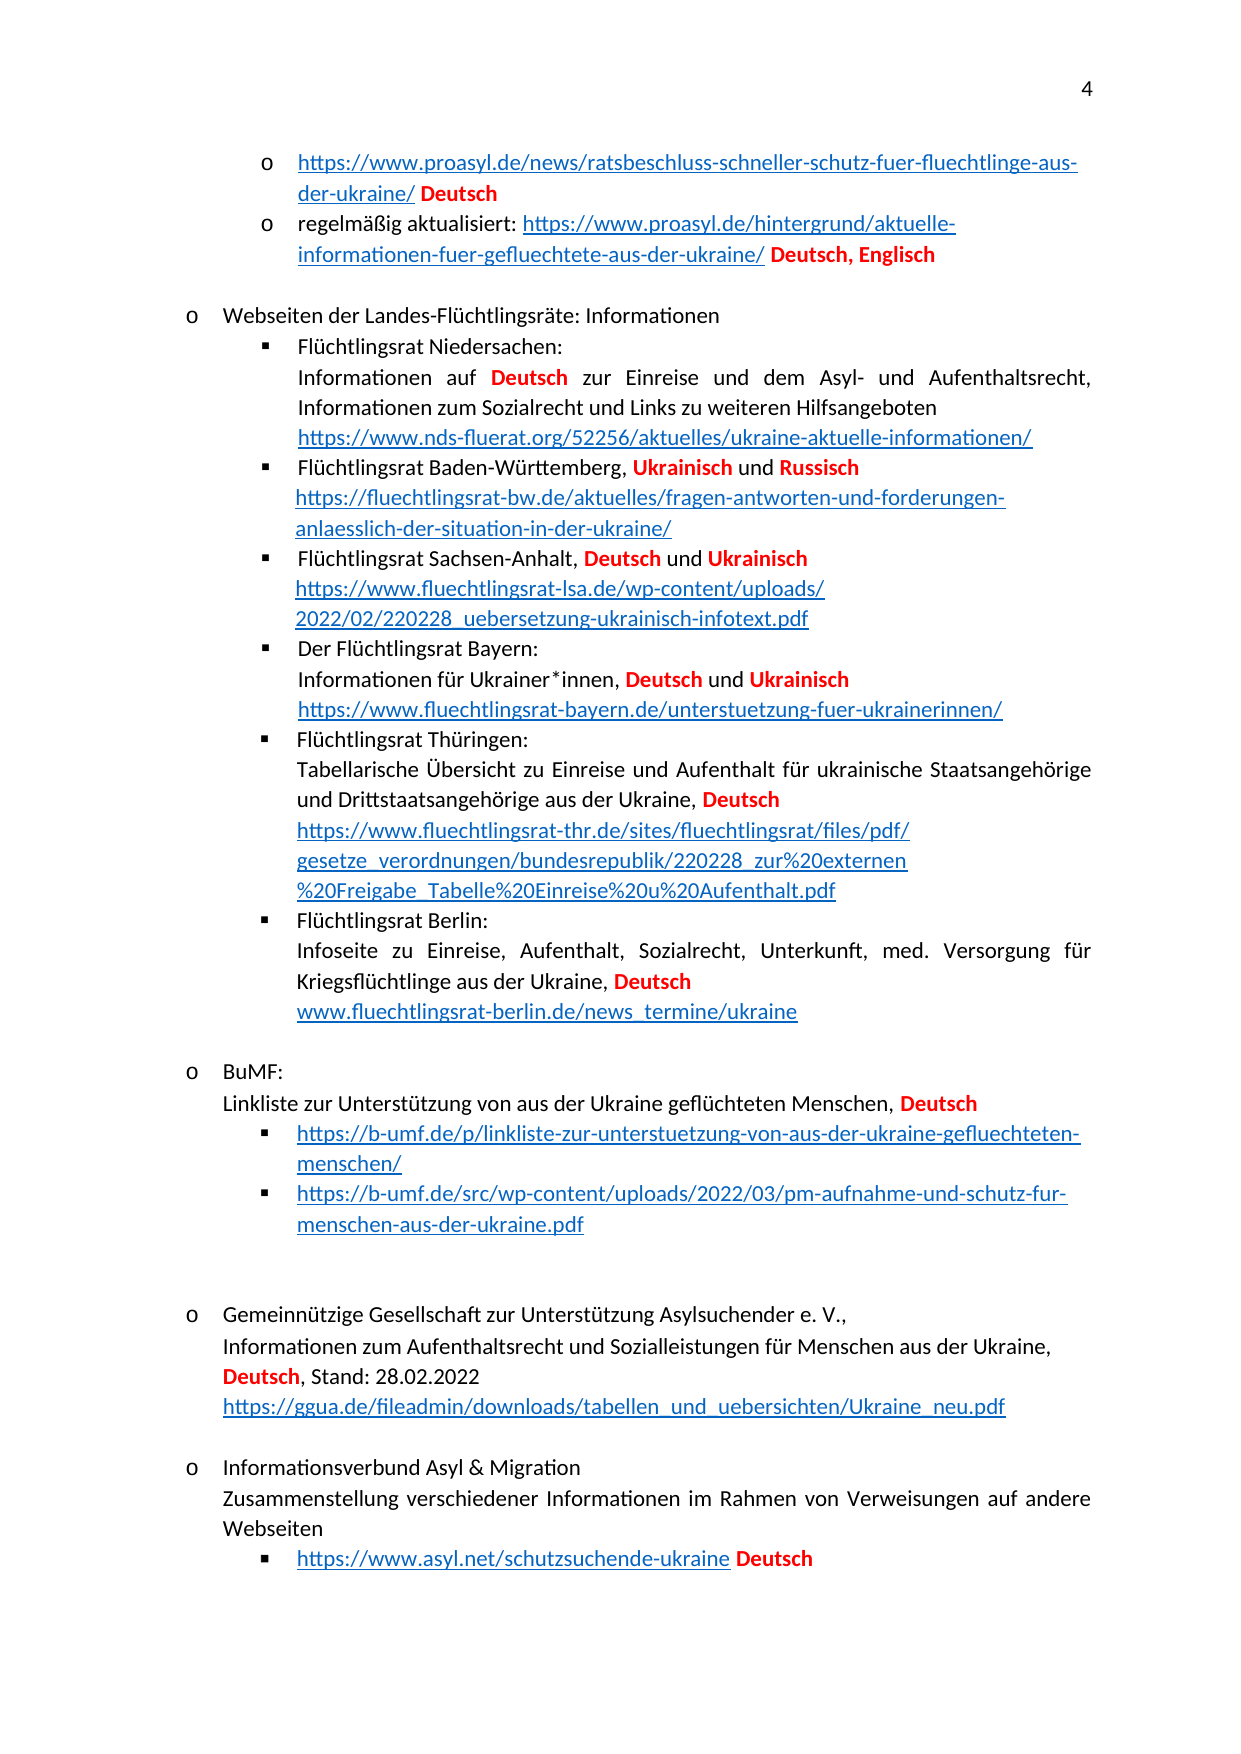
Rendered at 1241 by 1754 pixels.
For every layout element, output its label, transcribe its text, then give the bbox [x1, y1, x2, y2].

list Der Flüchtlingsrat Bayern: [260, 634, 1093, 662]
list Tabellarische Übersicht zu Einreise und Aufenthalt für ukrainische Staatsangehörige und Drittstaatsangehörige aus der Ukraine, Deutsch [297, 755, 1093, 813]
list Deutsch, Stand: 28.02.2022 [223, 1362, 1093, 1390]
list BuMF: [185, 1057, 1093, 1087]
list Gemeinnützige Gesellschaft zur Unterstützung Asylsuchender e. V., [185, 1300, 1093, 1329]
list https://www.fluechtlingsrat-lsa.de/wp-content/uploads/2022/02/220228_uebersetzung-ukrainisch-infotext.pdf [295, 574, 1093, 632]
list www.fluechtlingsrat-berlin.de/news_termine/ukraine [297, 997, 1093, 1025]
list https://ggua.de/fileadmin/downloads/tabellen_und_uebersichten/Ukraine_neu.pdf [223, 1392, 1093, 1420]
list Informationsverbund Asyl & Migration [185, 1453, 1093, 1482]
list https://www.asyl.net/schutzsuchende-ukraine Deutsch [259, 1544, 1093, 1572]
list Flüchtlingsrat Niedersachen: [260, 332, 1093, 360]
list regelmäßig aktualisiert: https://www.proasyl.de/hintergrund/aktuelle-informationen-fuer-gefluechtete-aus-der-ukraine/ Deutsch, Englisch [260, 209, 1093, 268]
list Flüchtlingsrat Sachsen-Anhalt, Deutsch und Ukrainisch [260, 544, 1093, 572]
list Flüchtlingsrat Berlin: [259, 906, 1093, 934]
list https://www.fluechtlingsrat-bayern.de/unterstuetzung-fuer-ukrainerinnen/ [298, 695, 1093, 723]
list Informationen für Ukrainer*innen, Deutsch und Ukrainisch [298, 665, 1093, 693]
list Flüchtlingsrat Baden-Württemberg, Ukrainisch und Russisch [260, 453, 1093, 481]
list Informationen zum Aufenthaltsrecht und Sozialleistungen für Menschen aus der Ukraine, [223, 1332, 1093, 1360]
list Flüchtlingsrat Thüringen: [259, 725, 1093, 753]
list https://b-umf.de/src/wp-content/uploads/2022/03/pm-aufnahme-und-schutz-fur-menschen-aus-der-ukraine.pdf [259, 1179, 1093, 1238]
list https://www.proasyl.de/news/ratsbeschluss-schneller-schutz-fuer-fluechtlinge-aus-der-ukraine/ Deutsch [260, 148, 1093, 207]
list https://www.nds-fluerat.org/52256/aktuelles/ukraine-aktuelle-informationen/ [298, 423, 1093, 451]
list https://b-umf.de/p/linkliste-zur-unterstuetzung-von-aus-der-ukraine-gefluechteten-menschen/ [259, 1119, 1093, 1177]
list Zusammenstellung verschiedener Informationen im Rahmen von Verweisungen auf andere Webseiten [223, 1484, 1093, 1542]
list Informationen auf Deutsch zur Einreise und dem Asyl- und Aufenthaltsrecht, Informationen zum Sozialrecht und Links zu weiteren Hilfsangeboten [298, 363, 1093, 421]
list Infoseite zu Einreise, Aufenthalt, Sozialrecht, Unterkunft, med. Versorgung für Kriegsflüchtlinge aus der Ukraine, Deutsch [297, 937, 1093, 995]
list https://fluechtlingsrat-bw.de/aktuelles/fragen-antworten-und-forderungen-anlaesslich-der-situation-in-der-ukraine/ [295, 483, 1093, 542]
list Webseiten der Landes-Flüchtlingsräte: Informationen [185, 301, 1093, 330]
list https://www.fluechtlingsrat-thr.de/sites/fluechtlingsrat/files/pdf/gesetze_verordnungen/bundesrepublik/220228_zur%20externen%20Freigabe_Tabelle%20Einreise%20u%20Aufenthalt.pdf [297, 816, 1093, 904]
list Linkliste zur Unterstützung von aus der Ukraine geflüchteten Menschen, Deutsch [223, 1089, 1093, 1117]
